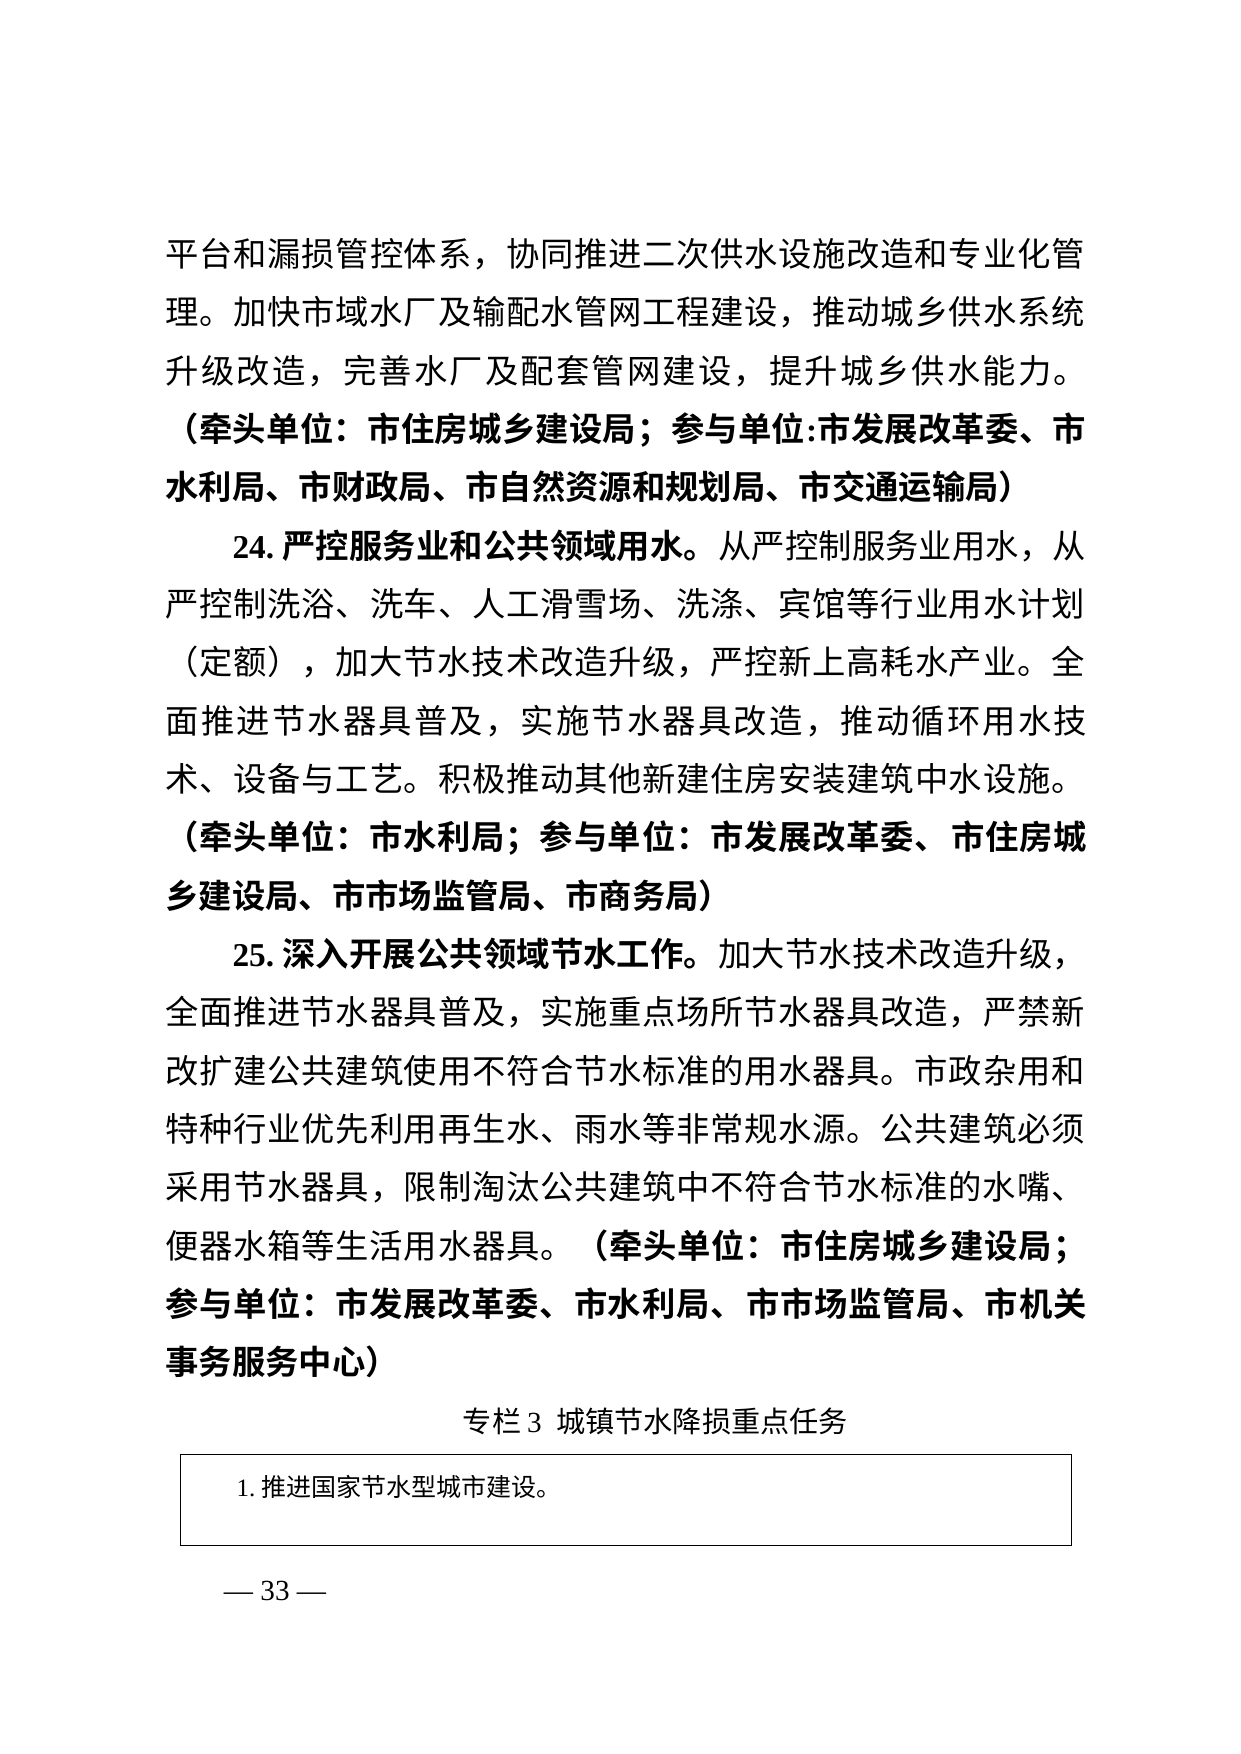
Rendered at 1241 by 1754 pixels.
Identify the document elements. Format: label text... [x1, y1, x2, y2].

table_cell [181, 1455, 1071, 1545]
table_header 专栏3 城镇节水降损重点任务 [180, 1386, 1072, 1454]
list 严控服务业和公共领域用水。从严控制服务业用水，从严控制洗浴、洗车、人工滑雪场、洗涤、宾馆等行业用水计划（定额），加大节水技术改造升级，严控新上高耗水产业。全面推进节水器具普及，实施节水器具改造，推动循环用水技术、设备与工艺。积极推动其他新建住房安装建筑中水设施。（牵头单位：市水利局；参与单位：市发展改革委、市住房城乡建设局、市市场监管局、市商务局） [165, 511, 1087, 920]
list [165, 220, 1087, 511]
list 深入开展公共领域节水工作。加大节水技术改造升级，全面推进节水器具普及，实施重点场所节水器具改造，严禁新改扩建公共建筑使用不符合节水标准的用水器具。市政杂用和特种行业优先利用再生水、雨水等非常规水源。公共建筑必须采用节水器具，限制淘汰公共建筑中不符合节水标准的水嘴、便器水箱等生活用水器具。（牵头单位：市住房城乡建设局；参与单位：市发展改革委、市水利局、市市场监管局、市机关事务服务中心） [165, 920, 1087, 1386]
